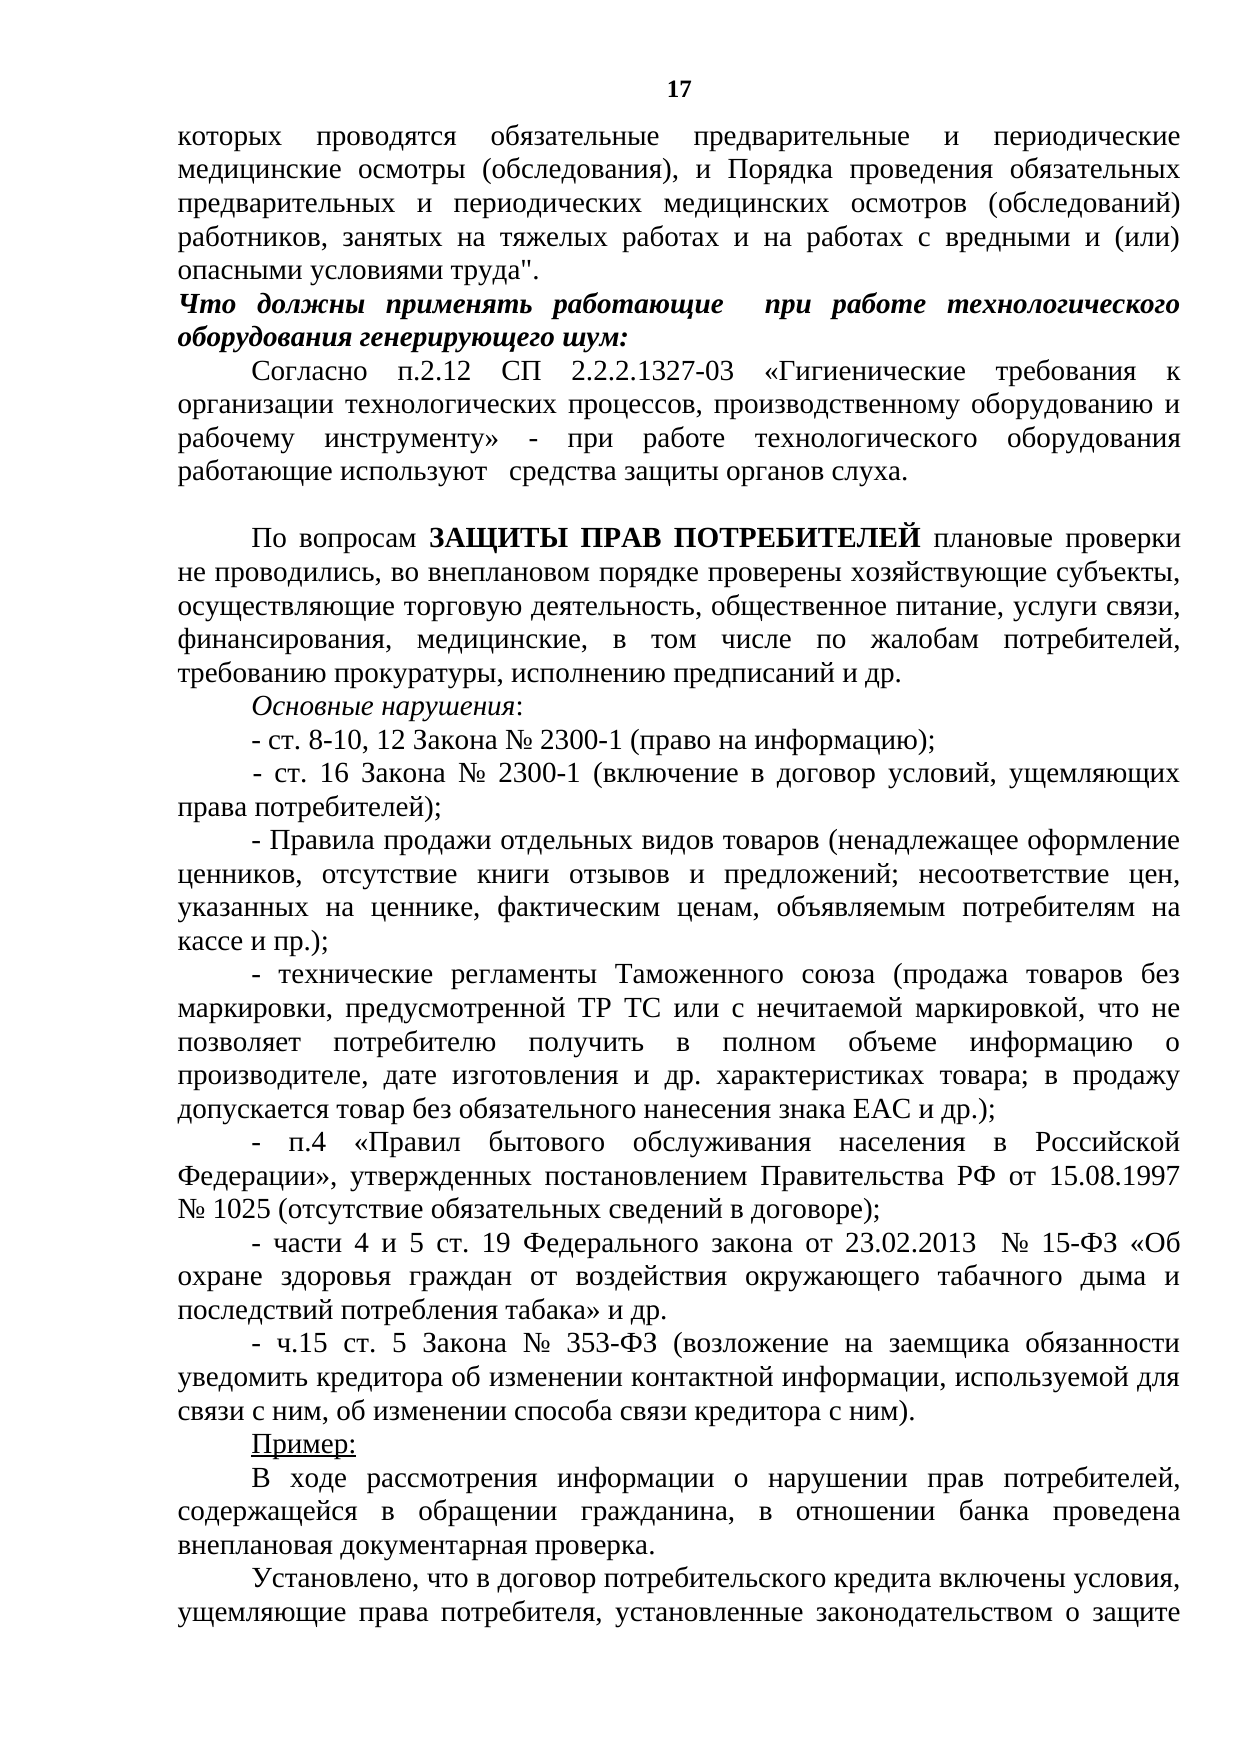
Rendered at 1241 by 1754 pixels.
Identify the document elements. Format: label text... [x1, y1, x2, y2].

text - технические регламенты Таможенного союза (продажа товаров без маркировки, предусмотренной ТР ТС или с нечитаемой маркировкой, что не позволяет потребителю получить в полном объеме информацию о производителе, дате изготовления и др. характеристиках товара; в продажу допускается товар без обязательного нанесения знака ЕАС и др.); [177, 957, 1181, 1124]
text - п.4 «Правил бытового обслуживания населения в Российской Федерации», утвержденных постановлением Правительства РФ от 15.08.1997 № 1025 (отсутствие обязательных сведений в договоре); [177, 1124, 1181, 1225]
text - ст. 16 Закона № 2300-1 (включение в договор условий, ущемляющих права потребителей); [177, 755, 1181, 822]
text Основные нарушения: [177, 688, 1181, 722]
text - ст. 8-10, 12 Закона № 2300-1 (право на информацию); [177, 722, 1181, 755]
text Согласно п.2.12 СП 2.2.2.1327-03 «Гигиенические требования к организации технологических процессов, производственному оборудованию и рабочему инструменту» - при работе технологического оборудования работающие используют средства защиты органов слуха. [177, 353, 1181, 487]
text - ч.15 ст. 5 Закона № 353-ФЗ (возложение на заемщика обязанности уведомить кредитора об изменении контактной информации, используемой для связи с ним, об изменении способа связи кредитора с ним). [177, 1326, 1181, 1426]
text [177, 118, 1181, 286]
text Пример: [177, 1426, 1181, 1460]
text В ходе рассмотрения информации о нарушении прав потребителей, содержащейся в обращении гражданина, в отношении банка проведена внеплановая документарная проверка. [177, 1460, 1181, 1560]
list Что должны применять работающие при работе технологического оборудования генерирующего шум: [177, 286, 1181, 353]
text - части 4 и 5 ст. 19 Федерального закона от 23.02.2013 № 15-ФЗ «Об охране здоровья граждан от воздействия окружающего табачного дыма и последствий потребления табака» и др. [177, 1225, 1181, 1326]
text - Правила продажи отдельных видов товаров (ненадлежащее оформление ценников, отсутствие книги отзывов и предложений; несоответствие цен, указанных на ценнике, фактическим ценам, объявляемым потребителям на кассе и пр.); [177, 822, 1181, 957]
text По вопросам ЗАЩИТЫ ПРАВ ПОТРЕБИТЕЛЕЙ плановые проверки не проводились, во внеплановом порядке проверены хозяйствующие субъекты, осуществляющие торговую деятельность, общественное питание, услуги связи, финансирования, медицинские, в том числе по жалобам потребителей, требованию прокуратуры, исполнению предписаний и др. [177, 521, 1181, 688]
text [177, 1560, 1181, 1627]
